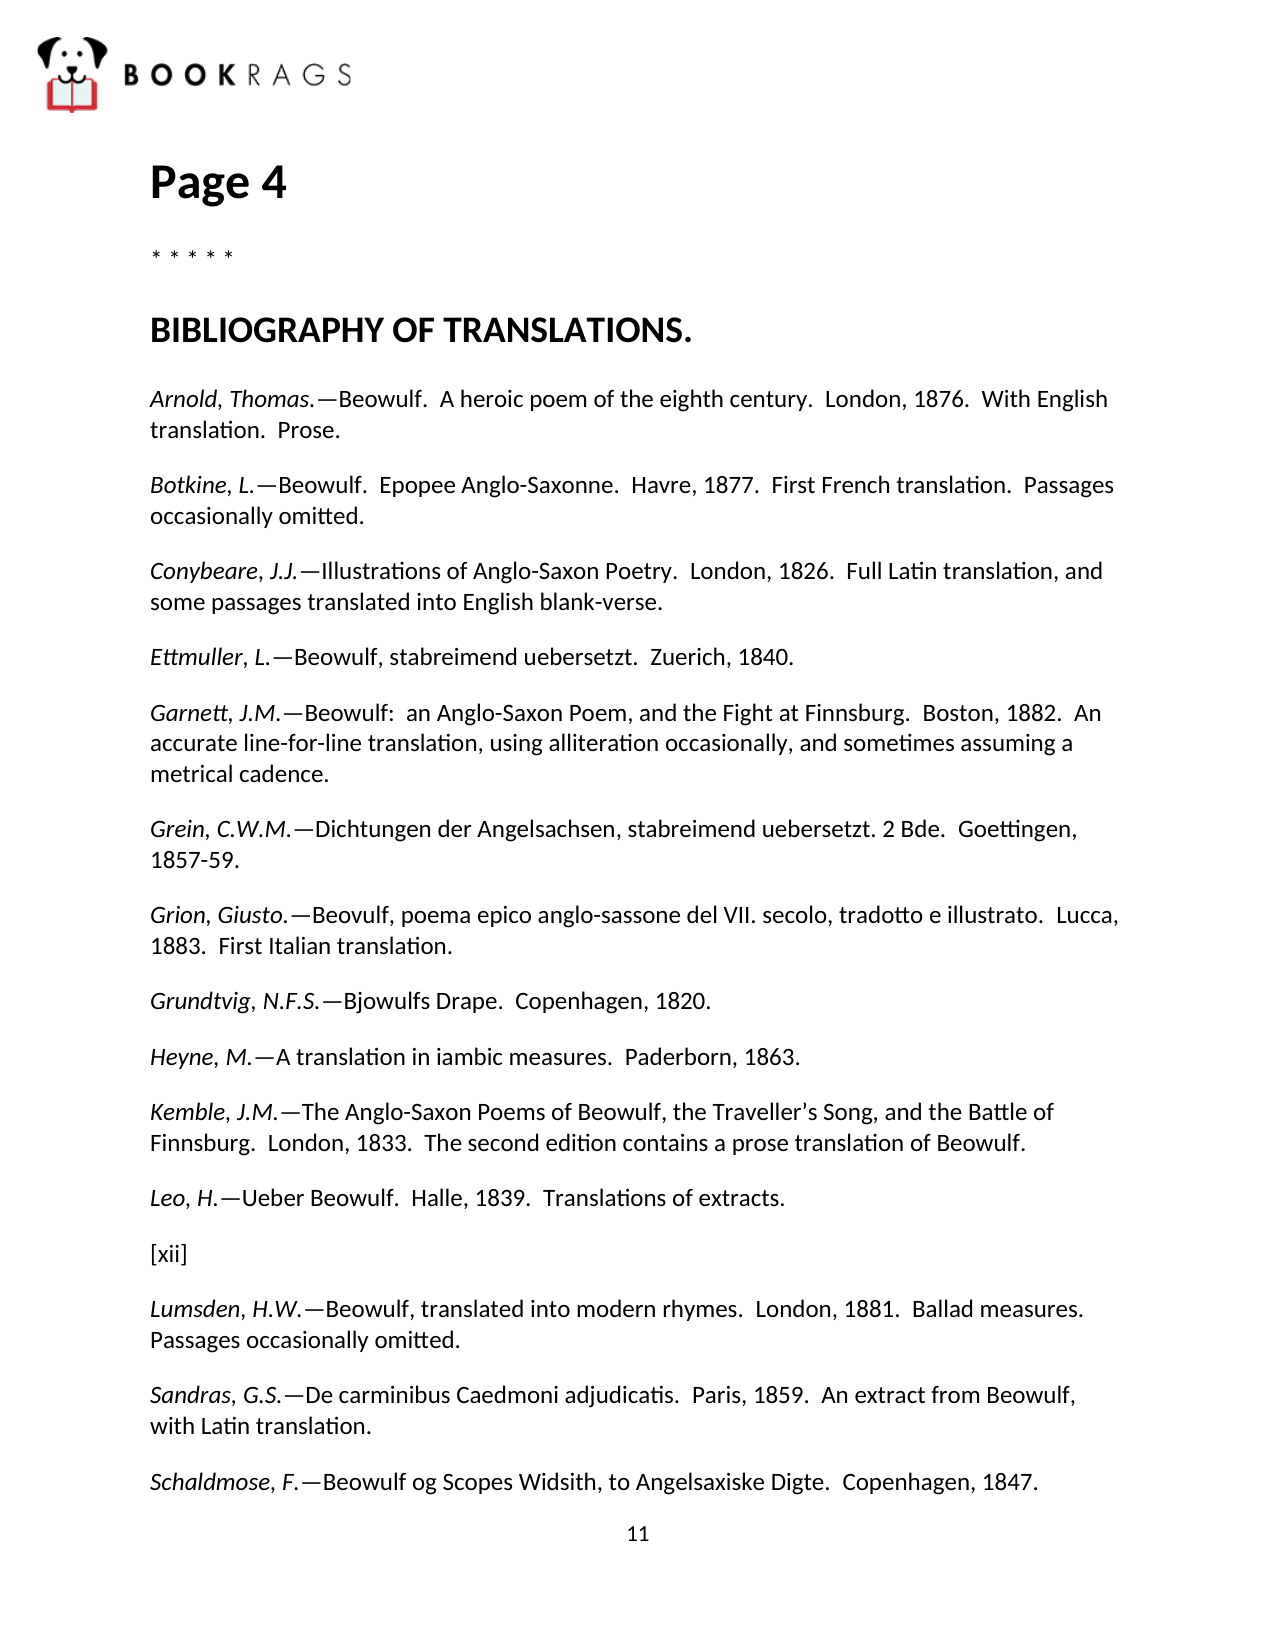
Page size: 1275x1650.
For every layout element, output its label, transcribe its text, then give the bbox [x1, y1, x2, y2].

text Grein, C.W.M.—­Dichtungen der Angelsachsen, stabreimend uebersetzt. 2 Bde. Goettingen, 1857-59. [150, 813, 1125, 874]
text Sandras, G.S.—­De carminibus Caedmoni adjudicatis. Paris, 1859. An extract from Beowulf, with Latin translation. [150, 1380, 1125, 1441]
text Page 4 [150, 150, 1125, 211]
text * * * * * [150, 244, 1125, 275]
text Conybeare, J.J.—­Illustrations of Anglo-Saxon Poetry. London, 1826. Full Latin translation, and some passages translated into English blank-verse. [150, 555, 1125, 616]
text Schaldmose, F.—­Beowulf og Scopes Widsith, to Angelsaxiske Digte. Copenhagen, 1847. [150, 1466, 1125, 1496]
text Leo, H.—­Ueber Beowulf. Halle, 1839. Translations of extracts. [150, 1183, 1125, 1213]
text Arnold, Thomas.—­Beowulf. A heroic poem of the eighth century. London, 1876. With English translation. Prose. [150, 383, 1125, 444]
picture [37, 37, 351, 113]
text Kemble, J.M.—­The Anglo-Saxon Poems of Beowulf, the Traveller’s Song, and the Battle of Finnsburg. London, 1833. The second edition contains a prose translation of Beowulf. [150, 1097, 1125, 1158]
text Grion, Giusto.—­Beovulf, poema epico anglo-sassone del VII. secolo, tradotto e illustrato. Lucca, 1883. First Italian translation. [150, 899, 1125, 961]
text Ettmuller, L.—­Beowulf, stabreimend uebersetzt. Zuerich, 1840. [150, 641, 1125, 672]
text BIBLIOGRAPHY OF TRANSLATIONS. [150, 306, 1125, 352]
text Grundtvig, N.F.S.—­Bjowulfs Drape. Copenhagen, 1820. [150, 986, 1125, 1016]
text Lumsden, H.W.—­Beowulf, translated into modern rhymes. London, 1881. Ballad measures. Passages occasionally omitted. [150, 1294, 1125, 1355]
text [xii] [150, 1238, 1125, 1269]
text Botkine, L.—­Beowulf. Epopee Anglo-Saxonne. Havre, 1877. First French translation. Passages occasionally omitted. [150, 469, 1125, 530]
text Heyne, M.—­A translation in iambic measures. Paderborn, 1863. [150, 1041, 1125, 1072]
text Garnett, J.M.—­Beowulf: an Anglo-Saxon Poem, and the Fight at Finnsburg. Boston, 1882. An accurate line-for-line translation, using alliteration occasionally, and sometimes assuming a metrical cadence. [150, 697, 1125, 788]
